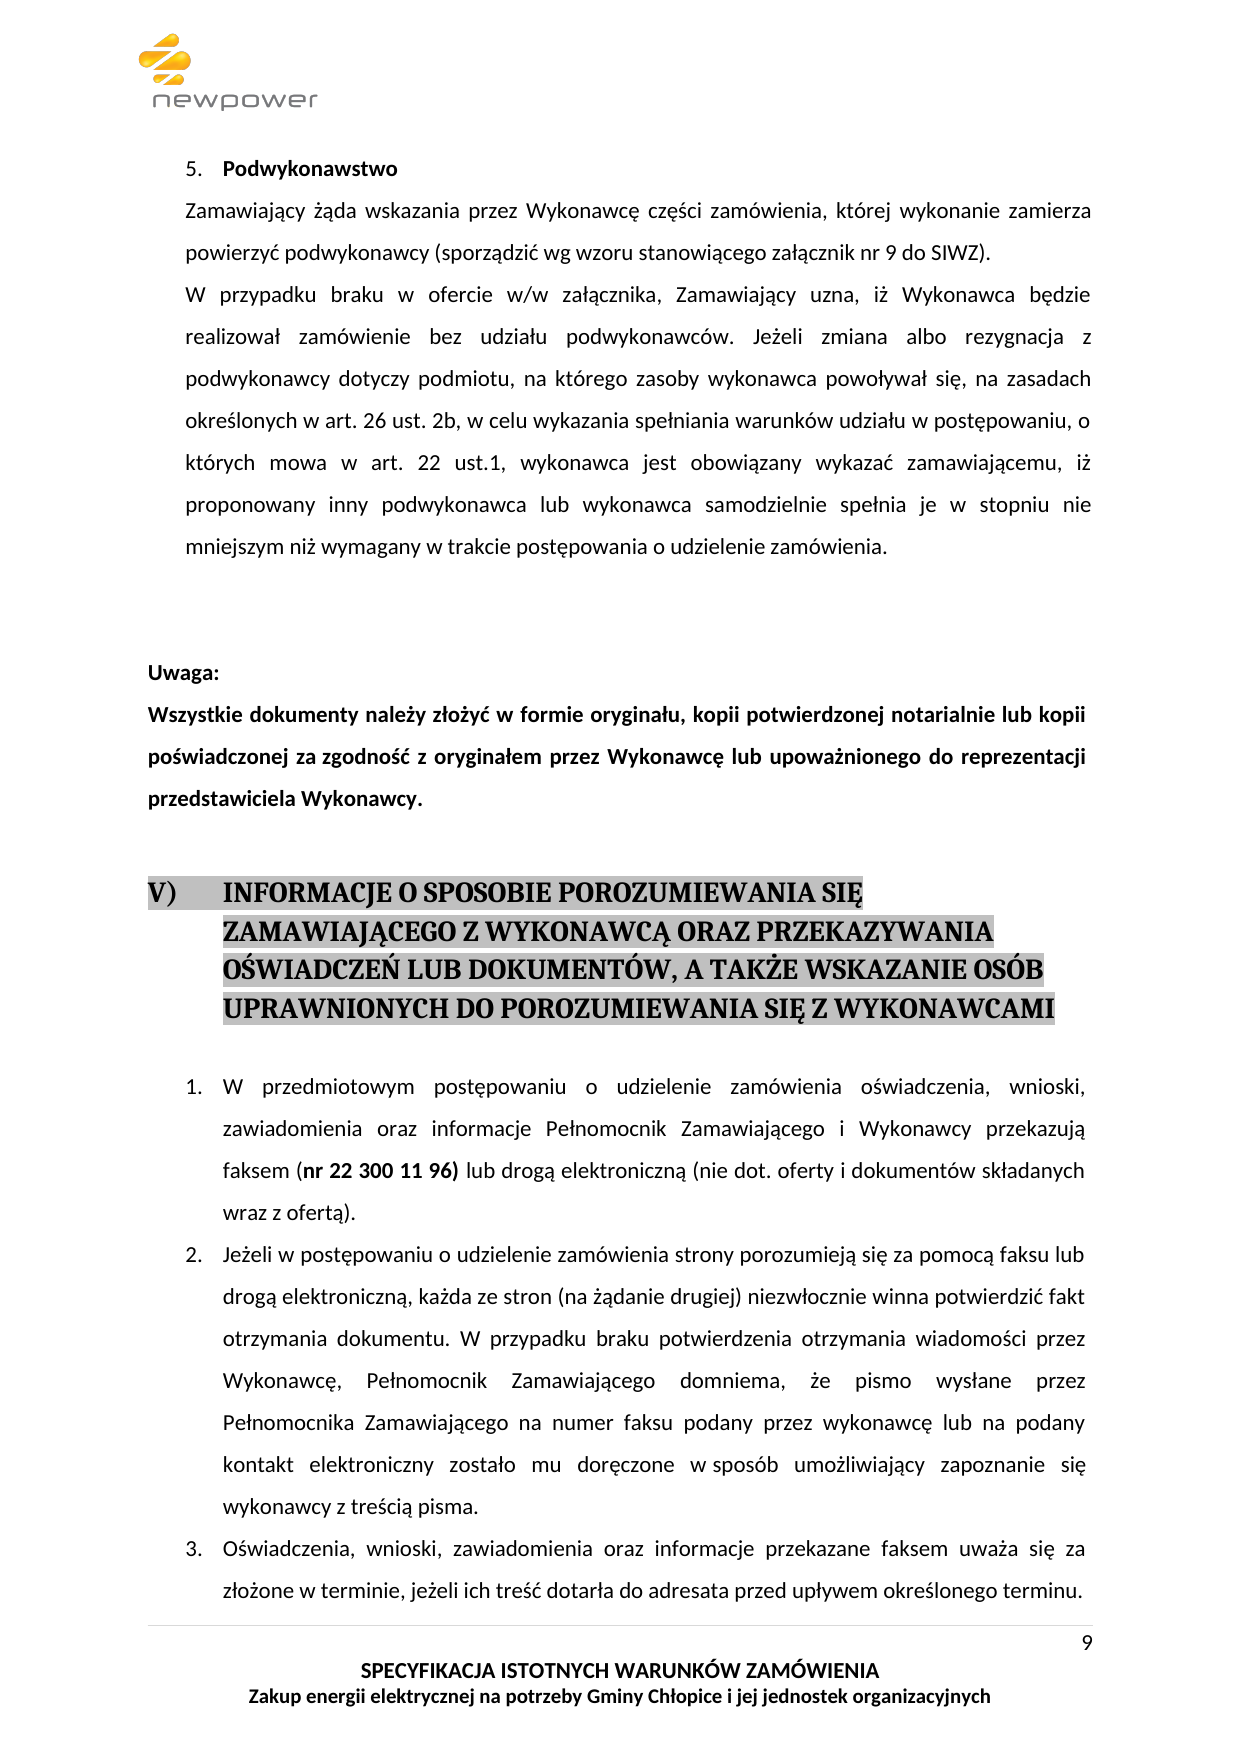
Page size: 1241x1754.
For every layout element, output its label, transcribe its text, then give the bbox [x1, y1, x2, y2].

text W przypadku braku w ofercie w/w załącznika, Zamawiający uzna, iż Wykonawca będzie realizował zamówienie bez udziału podwykonawców. Jeżeli zmiana albo rezygnacja z podwykonawcy dotyczy podmiotu, na którego zasoby wykonawca powoływał się, na zasadach określonych w art. 26 ust. 2b, w celu wykazania spełniania warunków udziału w postępowaniu, o których mowa w art. 22 ust.1, wykonawca jest obowiązany wykazać zamawiającemu, iż proponowany inny podwykonawca lub wykonawca samodzielnie spełnia je w stopniu nie mniejszym niż wymagany w trakcie postępowania o udzielenie zamówienia. [185, 280, 1093, 560]
text Uwaga: [148, 658, 1087, 686]
picture [126, 17, 330, 124]
text Wszystkie dokumenty należy złożyć w formie oryginału, kopii potwierdzonej notarialnie lub kopii poświadczonej za zgodność z oryginałem przez Wykonawcę lub upoważnionego do reprezentacji przedstawiciela Wykonawcy. [148, 700, 1087, 812]
list Jeżeli w postępowaniu o udzielenie zamówienia strony porozumieją się za pomocą faksu lub drogą elektroniczną, każda ze stron (na żądanie drugiej) niezwłocznie winna potwierdzić fakt otrzymania dokumentu. W przypadku braku potwierdzenia otrzymania wiadomości przez Wykonawcę, Pełnomocnik Zamawiającego domniema, że pismo wysłane przez Pełnomocnika Zamawiającego na numer faksu podany przez wykonawcę lub na podany kontakt elektroniczny zostało mu doręczone w sposób umożliwiający zapoznanie się wykonawcy z treścią pisma. [185, 1240, 1087, 1520]
text Zamawiający żąda wskazania przez Wykonawcę części zamówienia, której wykonanie zamierza powierzyć podwykonawcy (sporządzić wg wzoru stanowiącego załącznik nr 9 do SIWZ). [185, 196, 1093, 266]
list Oświadczenia, wnioski, zawiadomienia oraz informacje przekazane faksem uważa się za złożone w terminie, jeżeli ich treść dotarła do adresata przed upływem określonego terminu. [185, 1534, 1087, 1604]
list W przedmiotowym postępowaniu o udzielenie zamówienia oświadczenia, wnioski, zawiadomienia oraz informacje Pełnomocnik Zamawiającego i Wykonawcy przekazują faksem (nr 22 300 11 96) lub drogą elektroniczną (nie dot. oferty i dokumentów składanych wraz z ofertą). [185, 1072, 1087, 1226]
subtitle INFORMACJE O SPOSOBIE POROZUMIEWANIA SIĘ ZAMAWIAJĄCEGO Z WYKONAWCĄ ORAZ PRZEKAZYWANIA OŚWIADCZEŃ LUB DOKUMENTÓW, A TAKŻE WSKAZANIE OSÓB UPRAWNIONYCH DO POROZUMIEWANIA SIĘ Z WYKONAWCAMI [148, 876, 1093, 1025]
list Podwykonawstwo [185, 154, 1093, 182]
